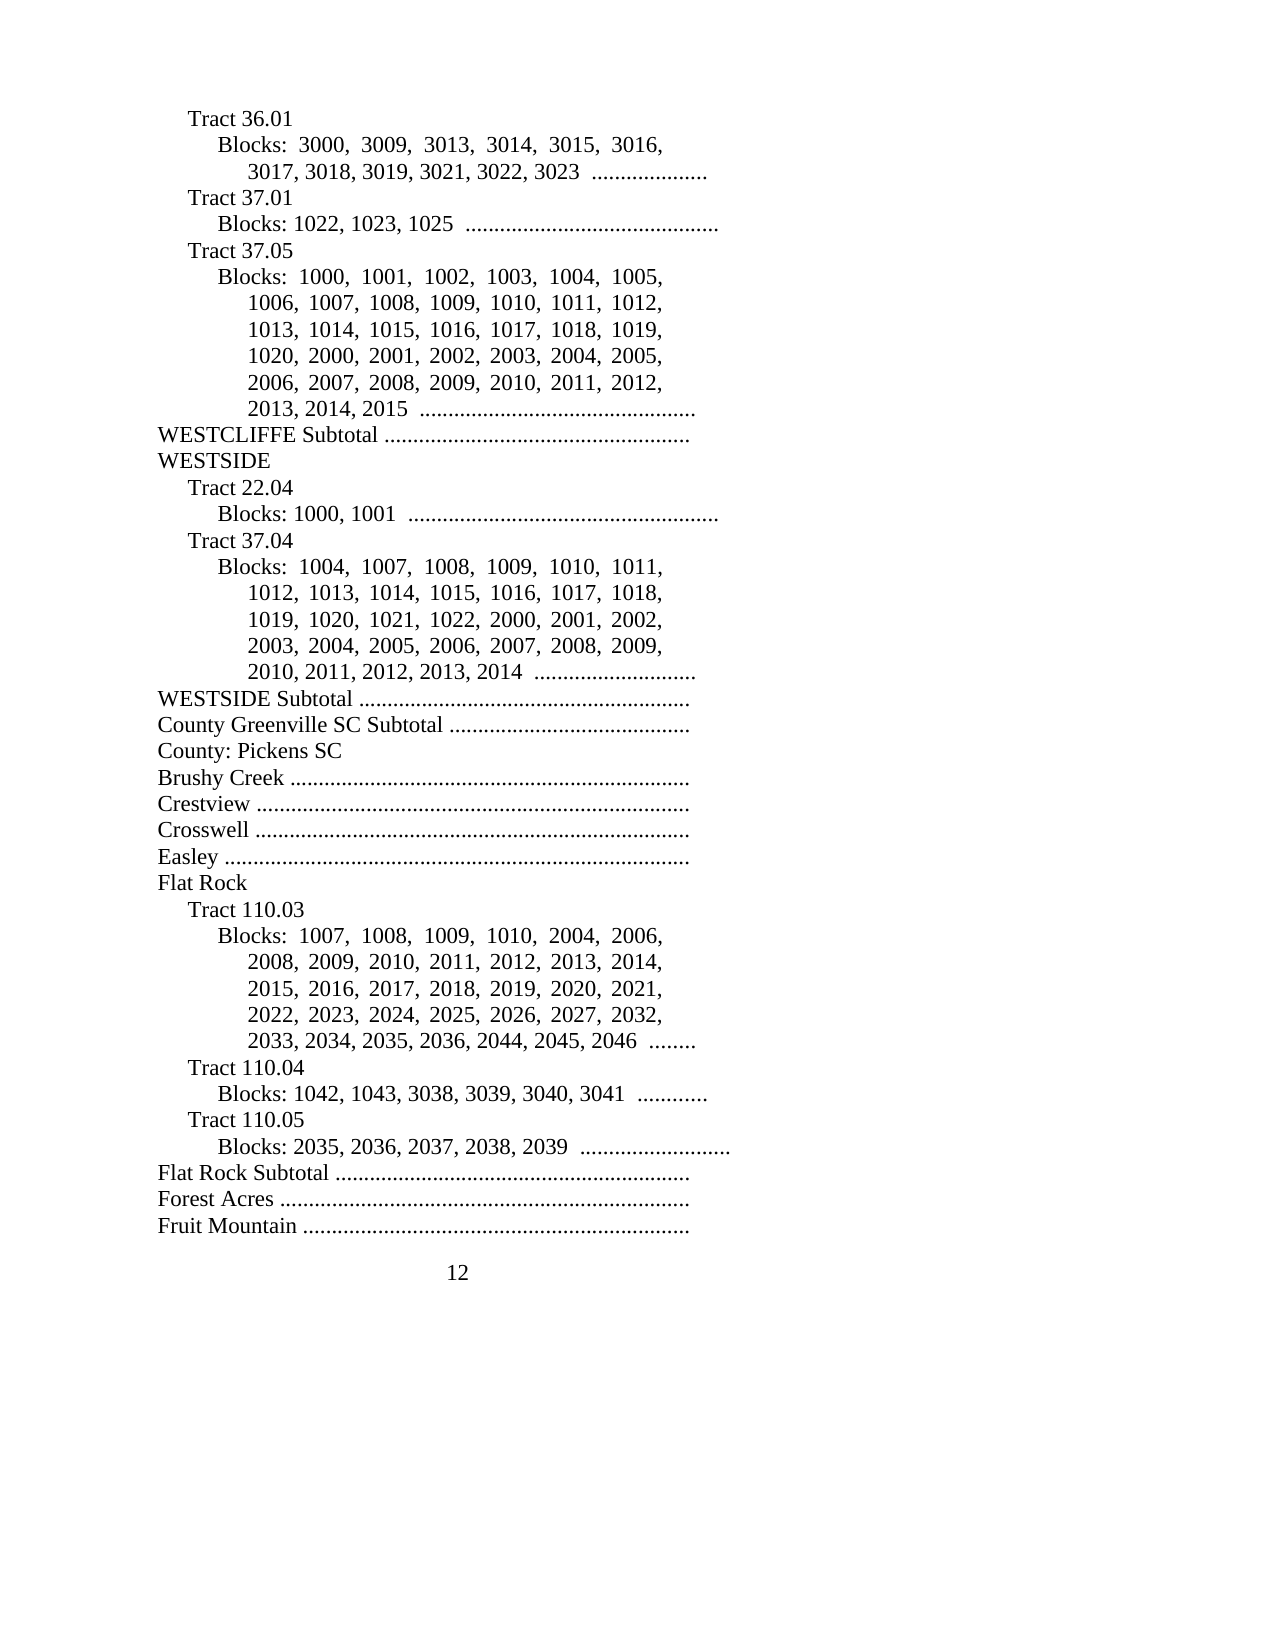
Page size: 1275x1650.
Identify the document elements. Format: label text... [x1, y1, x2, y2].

text Blocks: 1004, 1007, 1008, 1009, 1010, 1011, 1012, 1013, 1014, 1015, 1016, 1017, 1018, 1019, 1020, 1021, 1022, 2000, 2001, 2002, 2003, 2004, 2005, 2006, 2007, 2008, 2009, 2010, 2011, 2012, 2013, 2014 2888 [217, 553, 663, 685]
text Blocks: 1000, 1001, 1002, 1003, 1004, 1005, 1006, 1007, 1008, 1009, 1010, 1011, 1012, 1013, 1014, 1015, 1016, 1017, 1018, 1019, 1020, 2000, 2001, 2002, 2003, 2004, 2005, 2006, 2007, 2008, 2009, 2010, 2011, 2012, 2013, 2014, 2015 2022 [217, 263, 663, 421]
text Easley 2,225 [157, 843, 663, 869]
text Tract 36.01 [187, 105, 787, 131]
text County: Pickens SC [157, 737, 663, 764]
text Tract 110.03 [187, 896, 787, 922]
text Flat Rock Subtotal 1,698 [157, 1159, 663, 1186]
text WESTSIDE Subtotal 2,972 [157, 685, 663, 711]
text Tract 110.04 [187, 1054, 787, 1080]
text Blocks: 1042, 1043, 3038, 3039, 3040, 3041 175 [217, 1080, 663, 1106]
text WESTCLIFFE Subtotal 2,380 [157, 421, 663, 448]
text Blocks: 3000, 3009, 3013, 3014, 3015, 3016, 3017, 3018, 3019, 3021, 3022, 3023 282 [217, 131, 663, 184]
text Forest Acres 1,616 [157, 1186, 663, 1212]
text Tract 37.05 [187, 237, 787, 263]
text Blocks: 2035, 2036, 2037, 2038, 2039 3 [217, 1133, 663, 1159]
text County Greenville SC Subtotal 5,352 [157, 711, 663, 737]
text Brushy Creek 2,398 [157, 764, 663, 790]
text Flat Rock [157, 869, 663, 896]
text Tract 37.04 [187, 527, 787, 553]
text Tract 22.04 [187, 474, 787, 500]
text WESTSIDE [157, 448, 663, 474]
text Crestview 1,883 [157, 790, 663, 817]
text Tract 37.01 [187, 184, 787, 210]
text Blocks: 1000, 1001 84 [217, 500, 663, 527]
text Blocks: 1022, 1023, 1025 76 [217, 210, 663, 237]
text Crosswell 2,398 [157, 817, 663, 843]
text Blocks: 1007, 1008, 1009, 1010, 2004, 2006, 2008, 2009, 2010, 2011, 2012, 2013, 2014, 2015, 2016, 2017, 2018, 2019, 2020, 2021, 2022, 2023, 2024, 2025, 2026, 2027, 2032, 2033, 2034, 2035, 2036, 2044, 2045, 2046 1520 [217, 922, 663, 1054]
text Tract 110.05 [187, 1106, 787, 1133]
text Fruit Mountain 1,600 [157, 1212, 663, 1238]
